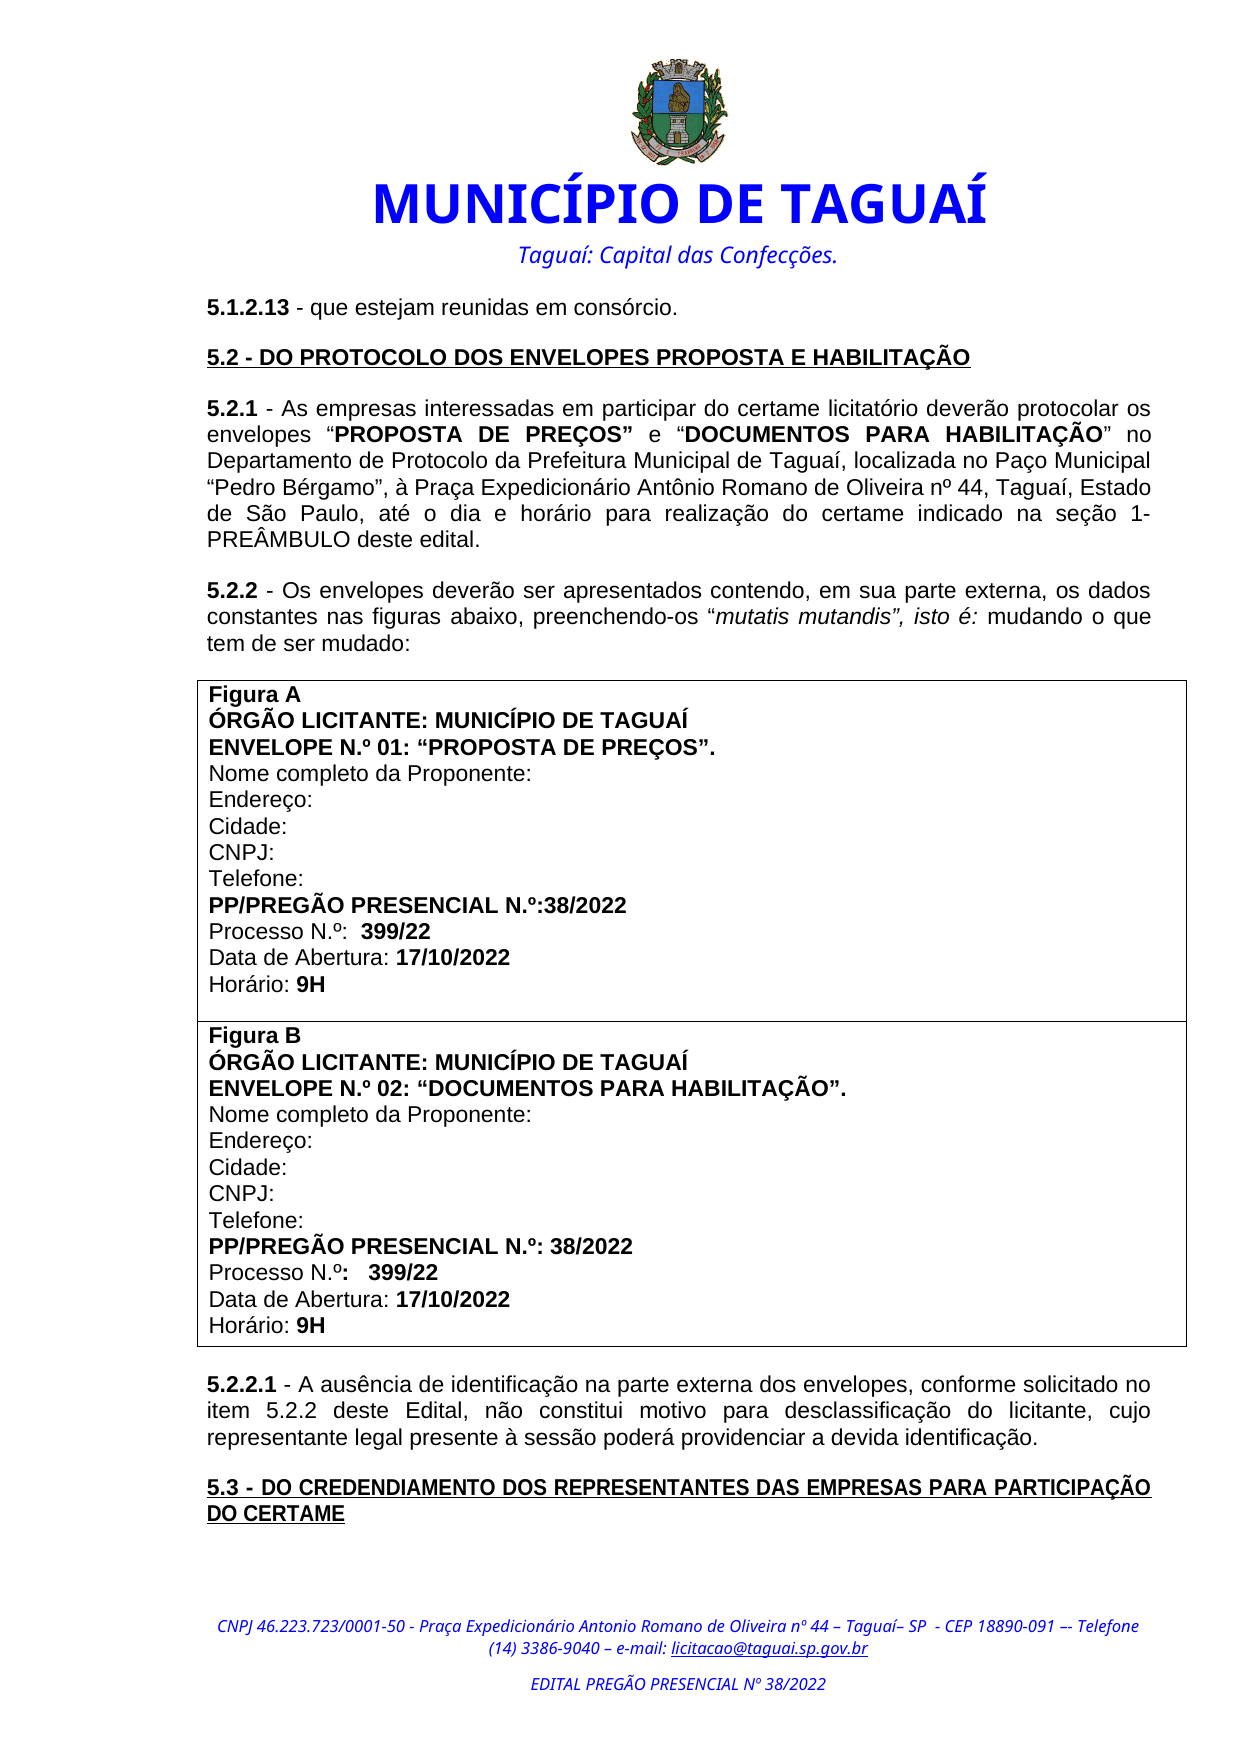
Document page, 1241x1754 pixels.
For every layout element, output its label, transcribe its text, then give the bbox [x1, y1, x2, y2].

text 5.2 - DO PROTOCOLO DOS ENVELOPES PROPOSTA E HABILITAÇÃO [207, 344, 1152, 371]
table_cell Figura B ÓRGÃO LICITANTE: MUNICÍPIO DE TAGUAÍ ENVELOPE N.º 02: “DOCUMENTOS PARA HABILITAÇÃO”. Nome completo da Proponente: Endereço: Cidade: CNPJ: Telefone: PP/PREGÃO PRESENCIAL N.º: 38/2022 Processo N.º: 399/22 Data de Abertura: 17/10/2022 Horário: 9H [198, 1022, 1186, 1346]
text 5.2.2 - Os envelopes deverão ser apresentados contendo, em sua parte externa, os dados constantes nas figuras abaixo, preenchendo-os “mutatis mutandis”, isto é: mudando o que tem de ser mudado: [207, 577, 1152, 656]
table_header Figura A ÓRGÃO LICITANTE: MUNICÍPIO DE TAGUAÍ ENVELOPE N.º 01: “PROPOSTA DE PREÇOS”. Nome completo da Proponente: Endereço: Cidade: CNPJ: Telefone: PP/PREGÃO PRESENCIAL N.º:38/2022 Processo N.º: 399/22 Data de Abertura: 17/10/2022 Horário: 9H [198, 681, 1186, 1021]
text 5.3 - DO CREDENDIAMENTO DOS REPRESENTANTES DAS EMPRESAS PARA PARTICIPAÇÃO DO CERTAME [207, 1498, 1152, 1527]
text 5.2.1 - As empresas interessadas em participar do certame licitatório deverão protocolar os envelopes “PROPOSTA DE PREÇOS” e “DOCUMENTOS PARA HABILITAÇÃO” no Departamento de Protocolo da Prefeitura Municipal de Taguaí, localizada no Paço Municipal “Pedro Bérgamo”, à Praça Expedicionário Antônio Romano de Oliveira nº 44, Taguaí, Estado de São Paulo, até o dia e horário para realização do certame indicado na seção 1-PREÂMBULO deste edital. [207, 395, 1152, 553]
text 5.3 - DO CREDENDIAMENTO DOS REPRESENTANTES DAS EMPRESAS PARA PARTICIPAÇÃO DO CERTAME [207, 1474, 1152, 1497]
text 5.1.2.13 - que estejam reunidas em consórcio. [207, 294, 1152, 320]
text 5.2.2.1 - A ausência de identificação na parte externa dos envelopes, conforme solicitado no item 5.2.2 deste Edital, não constitui motivo para desclassificação do licitante, cujo representante legal presente à sessão poderá providenciar a devida identificação. [207, 1371, 1152, 1450]
